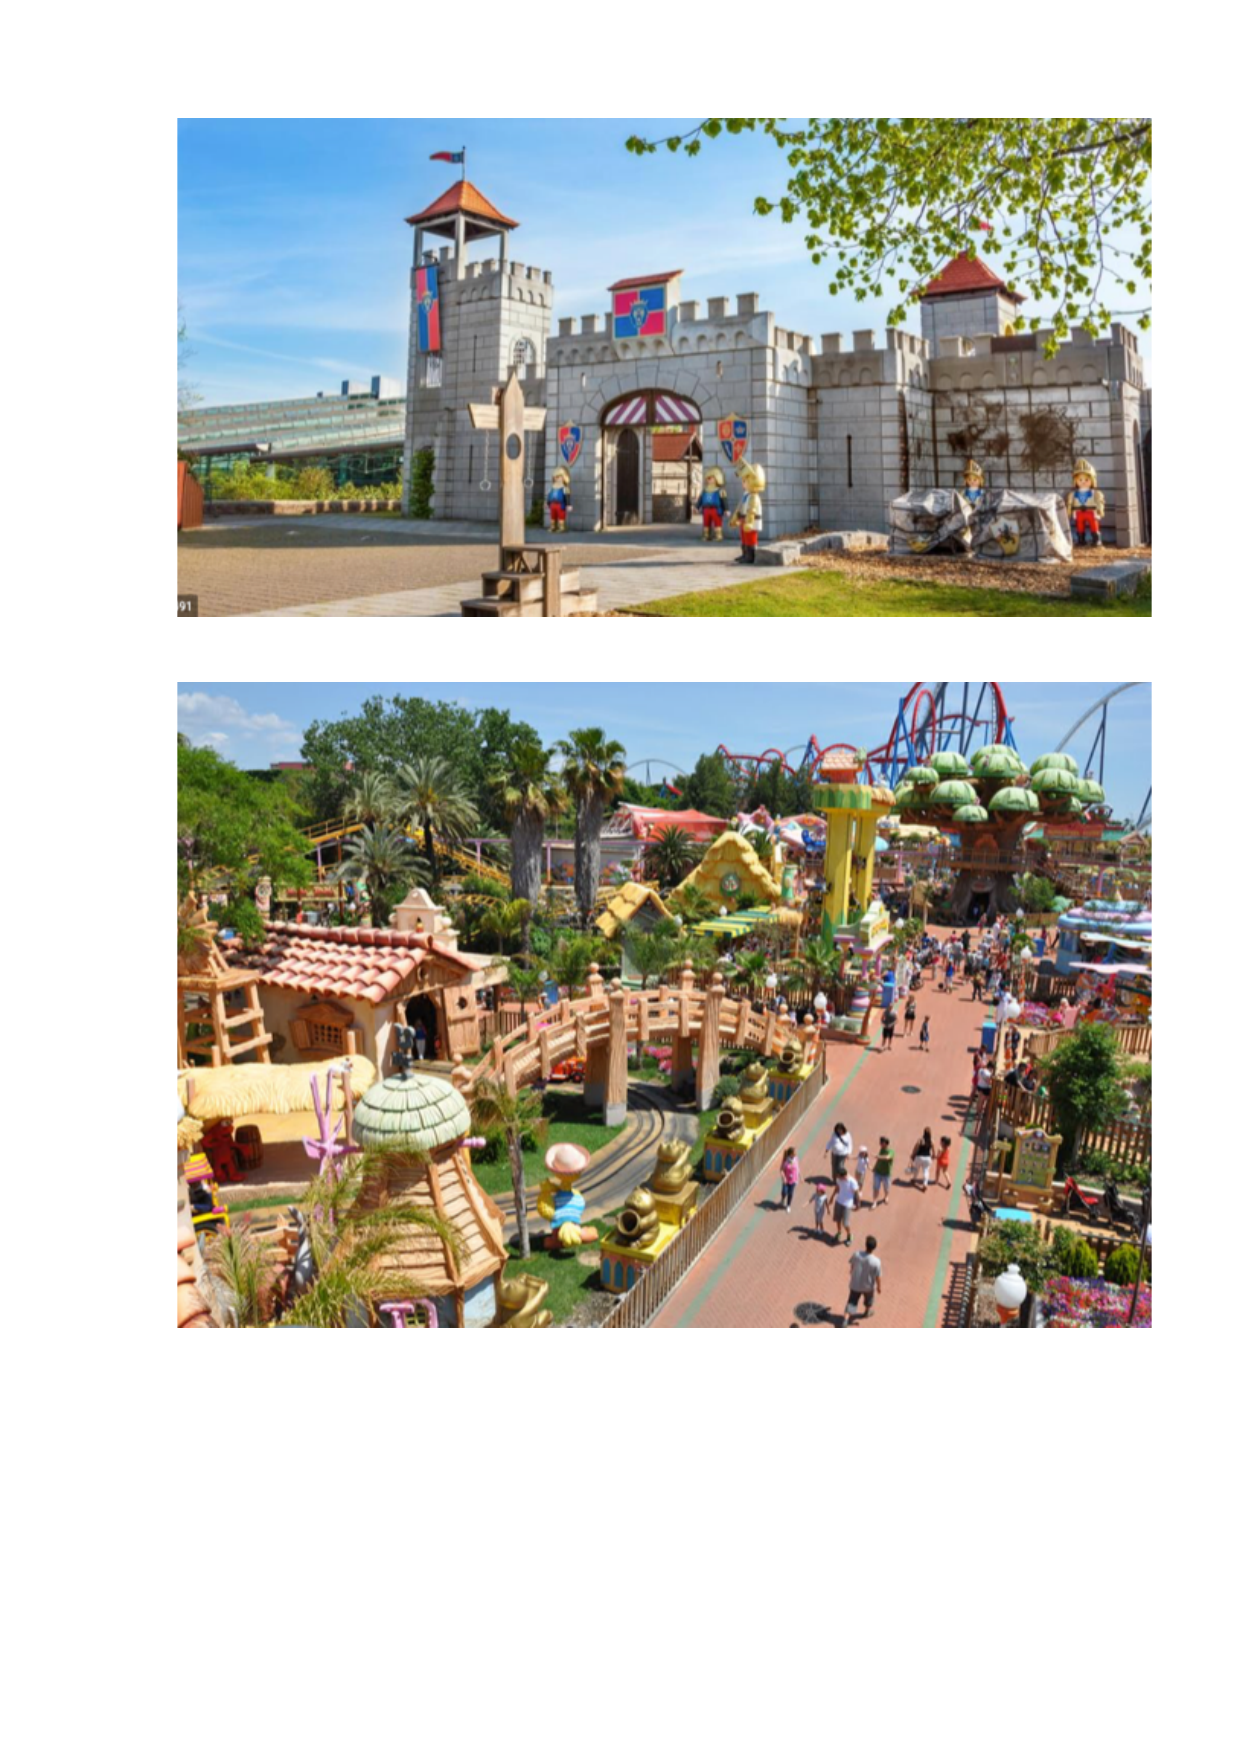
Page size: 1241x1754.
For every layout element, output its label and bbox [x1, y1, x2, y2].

picture [177, 682, 1152, 1328]
picture [177, 118, 1152, 617]
